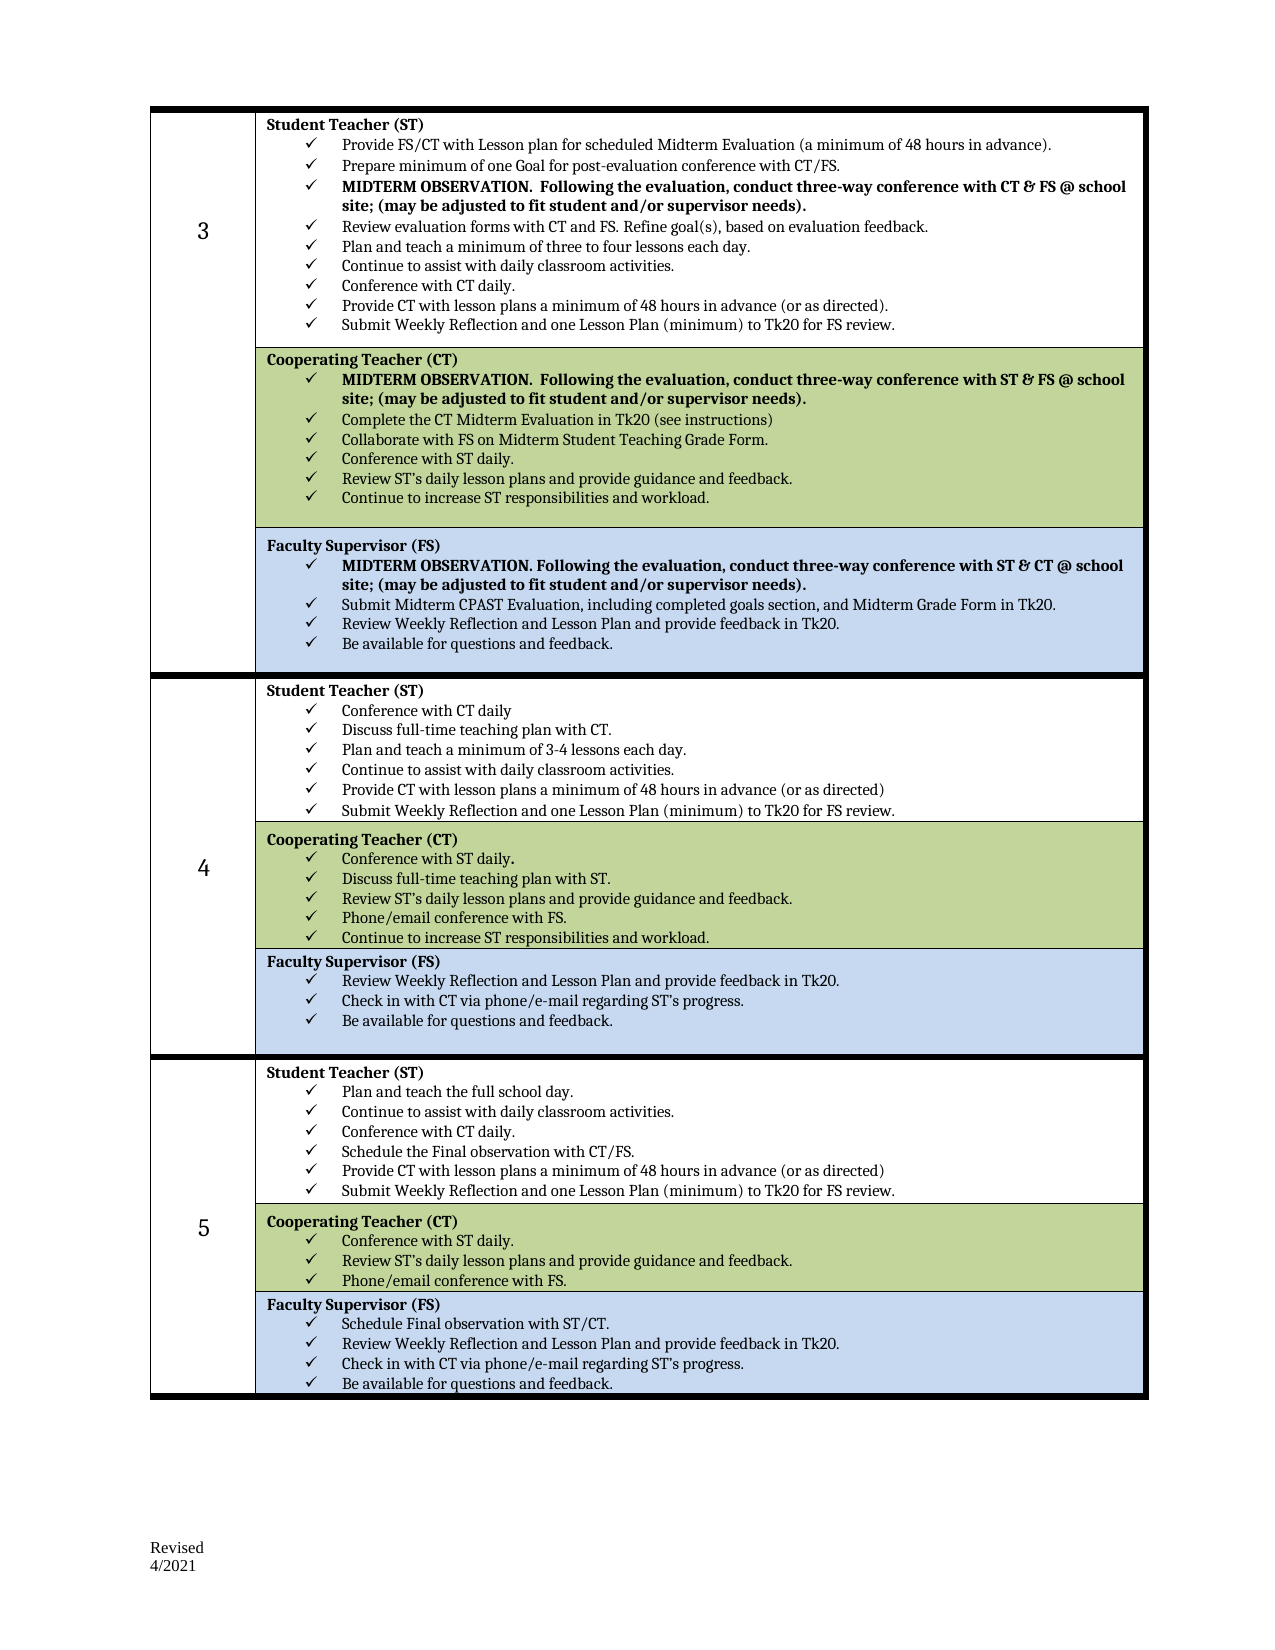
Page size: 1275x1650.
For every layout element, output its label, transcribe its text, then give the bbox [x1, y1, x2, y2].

table_cell 5 [151, 1060, 255, 1393]
table_cell Faculty Supervisor (FS) Schedule Final observation with ST/CT. Review Weekly Reflection and Lesson Plan and provide feedback in Tk20. Check in with CT via phone/e-mail regarding ST’s progress. Be available for questions and feedback. [256, 1292, 1143, 1393]
table_cell Cooperating Teacher (CT) Conference with ST daily. Discuss full-time teaching plan with ST. Review ST’s daily lesson plans and provide guidance and feedback. Phone/email conference with FS. Continue to increase ST responsibilities and workload. [256, 822, 1143, 948]
table_cell Student Teacher (ST) Conference with CT daily Discuss full-time teaching plan with CT. Plan and teach a minimum of 3-4 lessons each day. Continue to assist with daily classroom activities. Provide CT with lesson plans a minimum of 48 hours in advance (or as directed) Submit Weekly Reflection and one Lesson Plan (minimum) to Tk20 for FS review. [256, 679, 1143, 821]
table_cell Cooperating Teacher (CT) Conference with ST daily. Review ST’s daily lesson plans and provide guidance and feedback. Phone/email conference with FS. [256, 1204, 1143, 1291]
table_cell Student Teacher (ST) Provide FS/CT with Lesson plan for scheduled Midterm Evaluation (a minimum of 48 hours in advance). Prepare minimum of one Goal for post-evaluation conference with CT/FS. MIDTERM OBSERVATION. Following the evaluation, conduct three-way conference with CT & FS @ school site; (may be adjusted to fit student and/or supervisor needs). Review evaluation forms with CT and FS. Refine goal(s), based on evaluation feedback. Plan and teach a minimum of three to four lessons each day. Continue to assist with daily classroom activities. Conference with CT daily. Provide CT with lesson plans a minimum of 48 hours in advance (or as directed). Submit Weekly Reflection and one Lesson Plan (minimum) to Tk20 for FS review. [256, 113, 1143, 347]
table_cell Faculty Supervisor (FS) MIDTERM OBSERVATION. Following the evaluation, conduct three-way conference with ST & CT @ school site; (may be adjusted to fit student and/or supervisor needs). Submit Midterm CPAST Evaluation, including completed goals section, and Midterm Grade Form in Tk20. Review Weekly Reflection and Lesson Plan and provide feedback in Tk20. Be available for questions and feedback. [256, 528, 1143, 672]
table_cell 4 [151, 679, 255, 1054]
table_cell Student Teacher (ST) Plan and teach the full school day. Continue to assist with daily classroom activities. Conference with CT daily. Schedule the Final observation with CT/FS. Provide CT with lesson plans a minimum of 48 hours in advance (or as directed) Submit Weekly Reflection and one Lesson Plan (minimum) to Tk20 for FS review. [256, 1060, 1143, 1203]
table_cell 3 [151, 113, 255, 347]
table_cell Faculty Supervisor (FS) Review Weekly Reflection and Lesson Plan and provide feedback in Tk20. Check in with CT via phone/e-mail regarding ST’s progress. Be available for questions and feedback. [256, 949, 1143, 1054]
table_cell [151, 347, 255, 672]
table_cell Cooperating Teacher (CT) MIDTERM OBSERVATION. Following the evaluation, conduct three-way conference with ST & FS @ school site; (may be adjusted to fit student and/or supervisor needs). Complete the CT Midterm Evaluation in Tk20 (see instructions) Collaborate with FS on Midterm Student Teaching Grade Form. Conference with ST daily. Review ST’s daily lesson plans and provide guidance and feedback. Continue to increase ST responsibilities and workload. [256, 348, 1143, 527]
